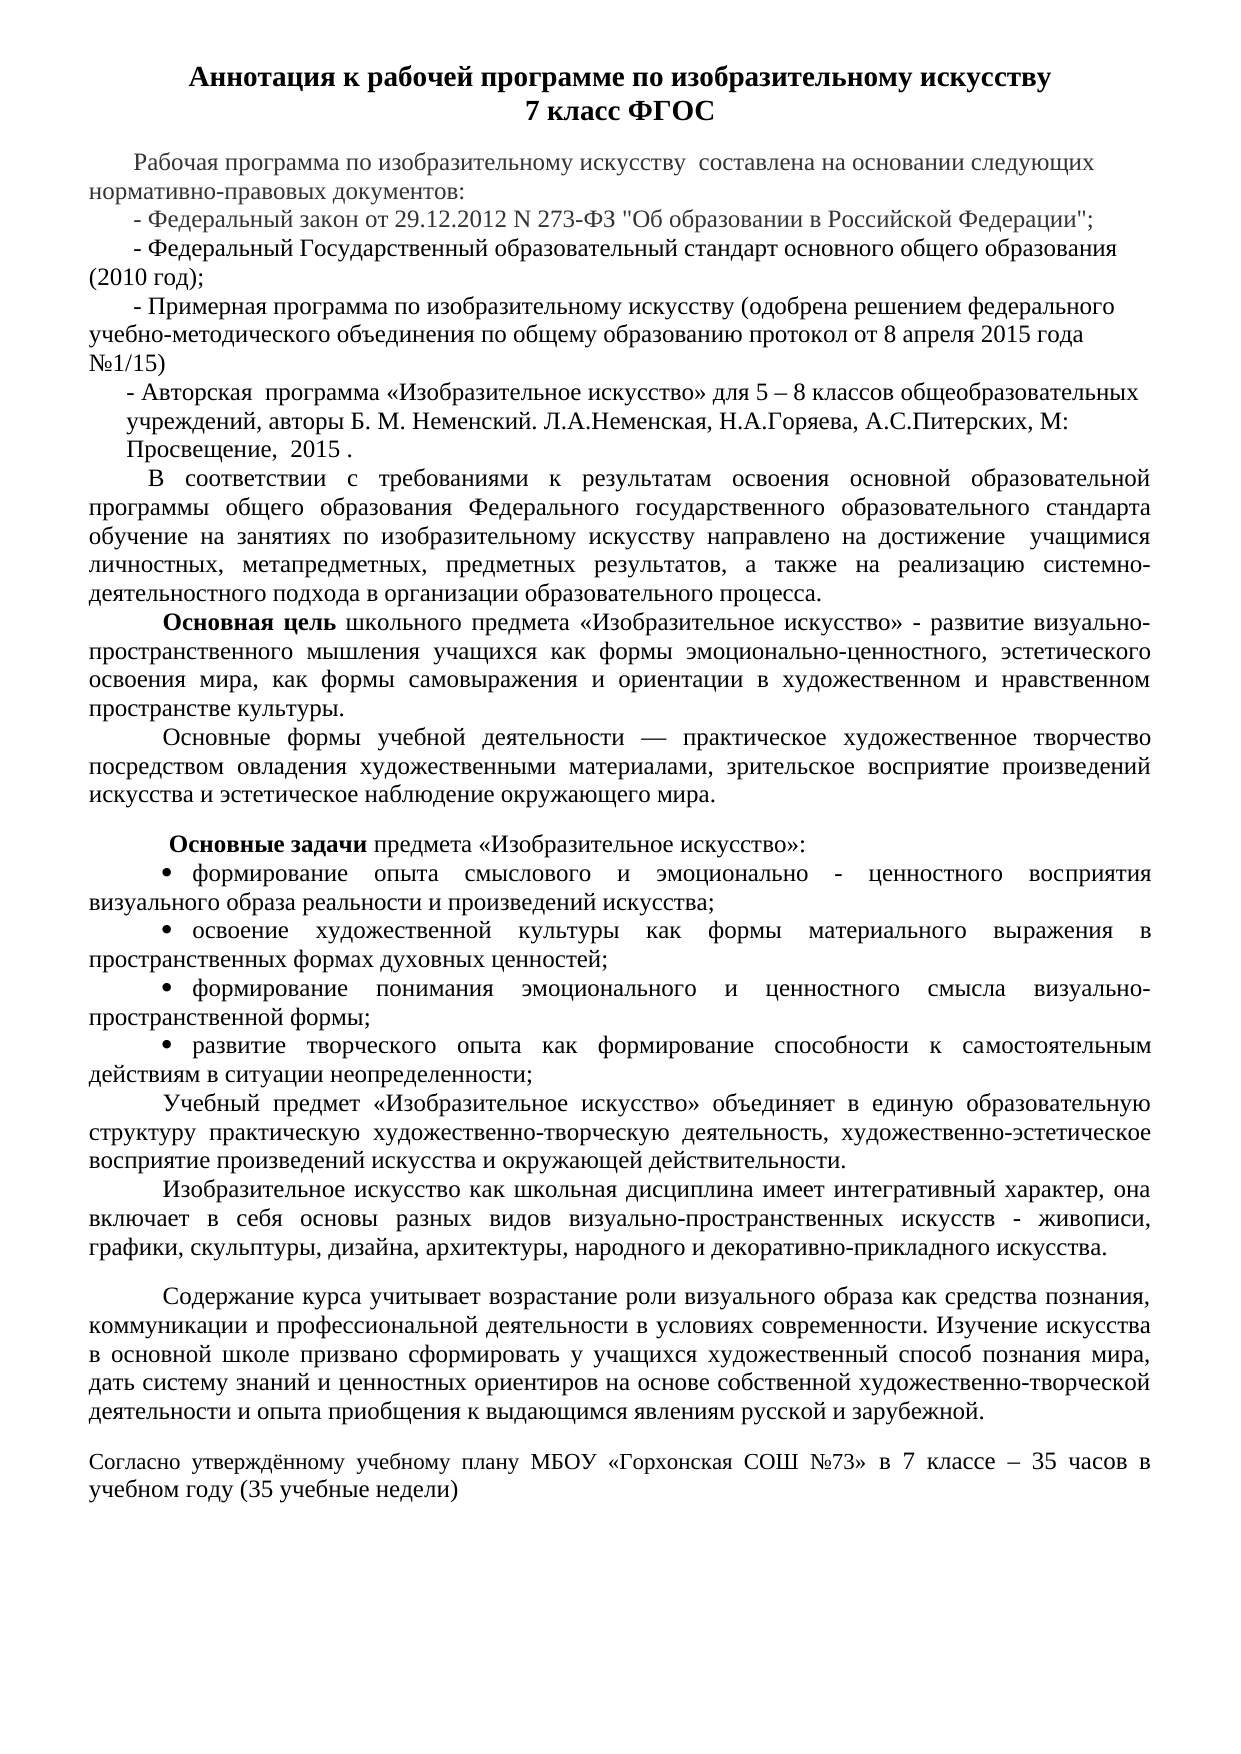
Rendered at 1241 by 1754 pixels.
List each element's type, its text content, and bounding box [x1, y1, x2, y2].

text Содержание курса учитывает возрастание роли визуального образа как средства познания, коммуникации и профессиональной деятельности в условиях современности. Изучение искусства в основной школе призвано сформировать у учащихся художественный способ познания мира, дать систему знаний и ценностных ориентиров на основе собственной художественно-творческой деятельности и опыта приобщения к выдающимся явлениям русской и зарубежной. [89, 1281, 1152, 1425]
text Учебный предмет «Изобразительное искусство» объединяет в единую образовательную структуру практическую художественно-творческую деятельность, художественно-эстетическое восприятие произведений искусства и окружающей действительности. [89, 1088, 1152, 1174]
list освоение художественной культуры как формы материального выражения в пространственных формах духовных ценностей; [89, 915, 1152, 973]
text Основные задачи предмета «Изобразительное искусство»: [89, 829, 1152, 858]
text Изобразительное искусство как школьная дисциплина имеет интегративный характер, она включает в себя основы разных видов визуально-пространственных искусств - живописи, графики, скульптуры, дизайна, архитектуры, народного и декоративно-прикладного искусства. [89, 1174, 1152, 1260]
list Согласно утверждённому учебному плану МБОУ «Горхонская СОШ №73» в 7 классе – 35 часов в учебном году (35 учебные недели) [89, 1446, 1152, 1503]
text Рабочая программа по изобразительному искусству составлена на основании следующих нормативно-правовых документов: [89, 147, 1152, 204]
text - Авторская программа «Изобразительное искусство» для 5 – 8 классов общеобразовательных учреждений, авторы Б. М. Неменский. Л.А.Неменская, Н.А.Горяева, А.С.Питерских, М: Просвещение, 2015 . [126, 377, 1152, 463]
list формирование опыта смыслового и эмоционально - ценностного восприятия визуального образа реальности и произведений искусства; [89, 858, 1152, 915]
text - Федеральный Государственный образовательный стандарт основного общего образования (2010 год); [89, 233, 1152, 291]
list В соответствии с требованиями к результатам освоения основной образовательной программы общего образования Федерального государственного образовательного стандарта обучение на занятиях по изобразительному искусству направлено на достижение учащимися личностных, метапредметных, предметных результатов, а также на реализацию системно-деятельностного подхода в организации образовательного процесса. [89, 463, 1152, 607]
text Основные формы учебной деятельности — практическое художественное творчество посредством овладения художественными материалами, зрительское восприятие произведений искусства и эстетическое наблюдение окружающего мира. [89, 722, 1152, 808]
text - Примерная программа по изобразительному искусству (одобрена решением федерального учебно-методического объединения по общему образованию протокол от 8 апреля 2015 года №1/15) [89, 291, 1152, 377]
list формирование понимания эмоционального и ценностного смысла визуально-пространственной формы; [89, 973, 1152, 1030]
text Аннотация к рабочей программе по изобразительному искусству [89, 59, 1152, 93]
list Основная цель школьного предмета «Изобразительное искусство» - развитие визуально-пространственного мышления учащихся как формы эмоционально-ценностного, эстетического освоения мира, как формы самовыражения и ориентации в художественном и нравственном пространстве культуры. [89, 607, 1152, 722]
list развитие творческого опыта как формирование способности к самостоятельным действиям в ситуации неопределенности; [89, 1030, 1152, 1088]
text 7 класс ФГОС [89, 93, 1152, 126]
text - Федеральный закон от 29.12.2012 N 273-ФЗ "Об образовании в Российской Федерации"; [89, 204, 1152, 233]
